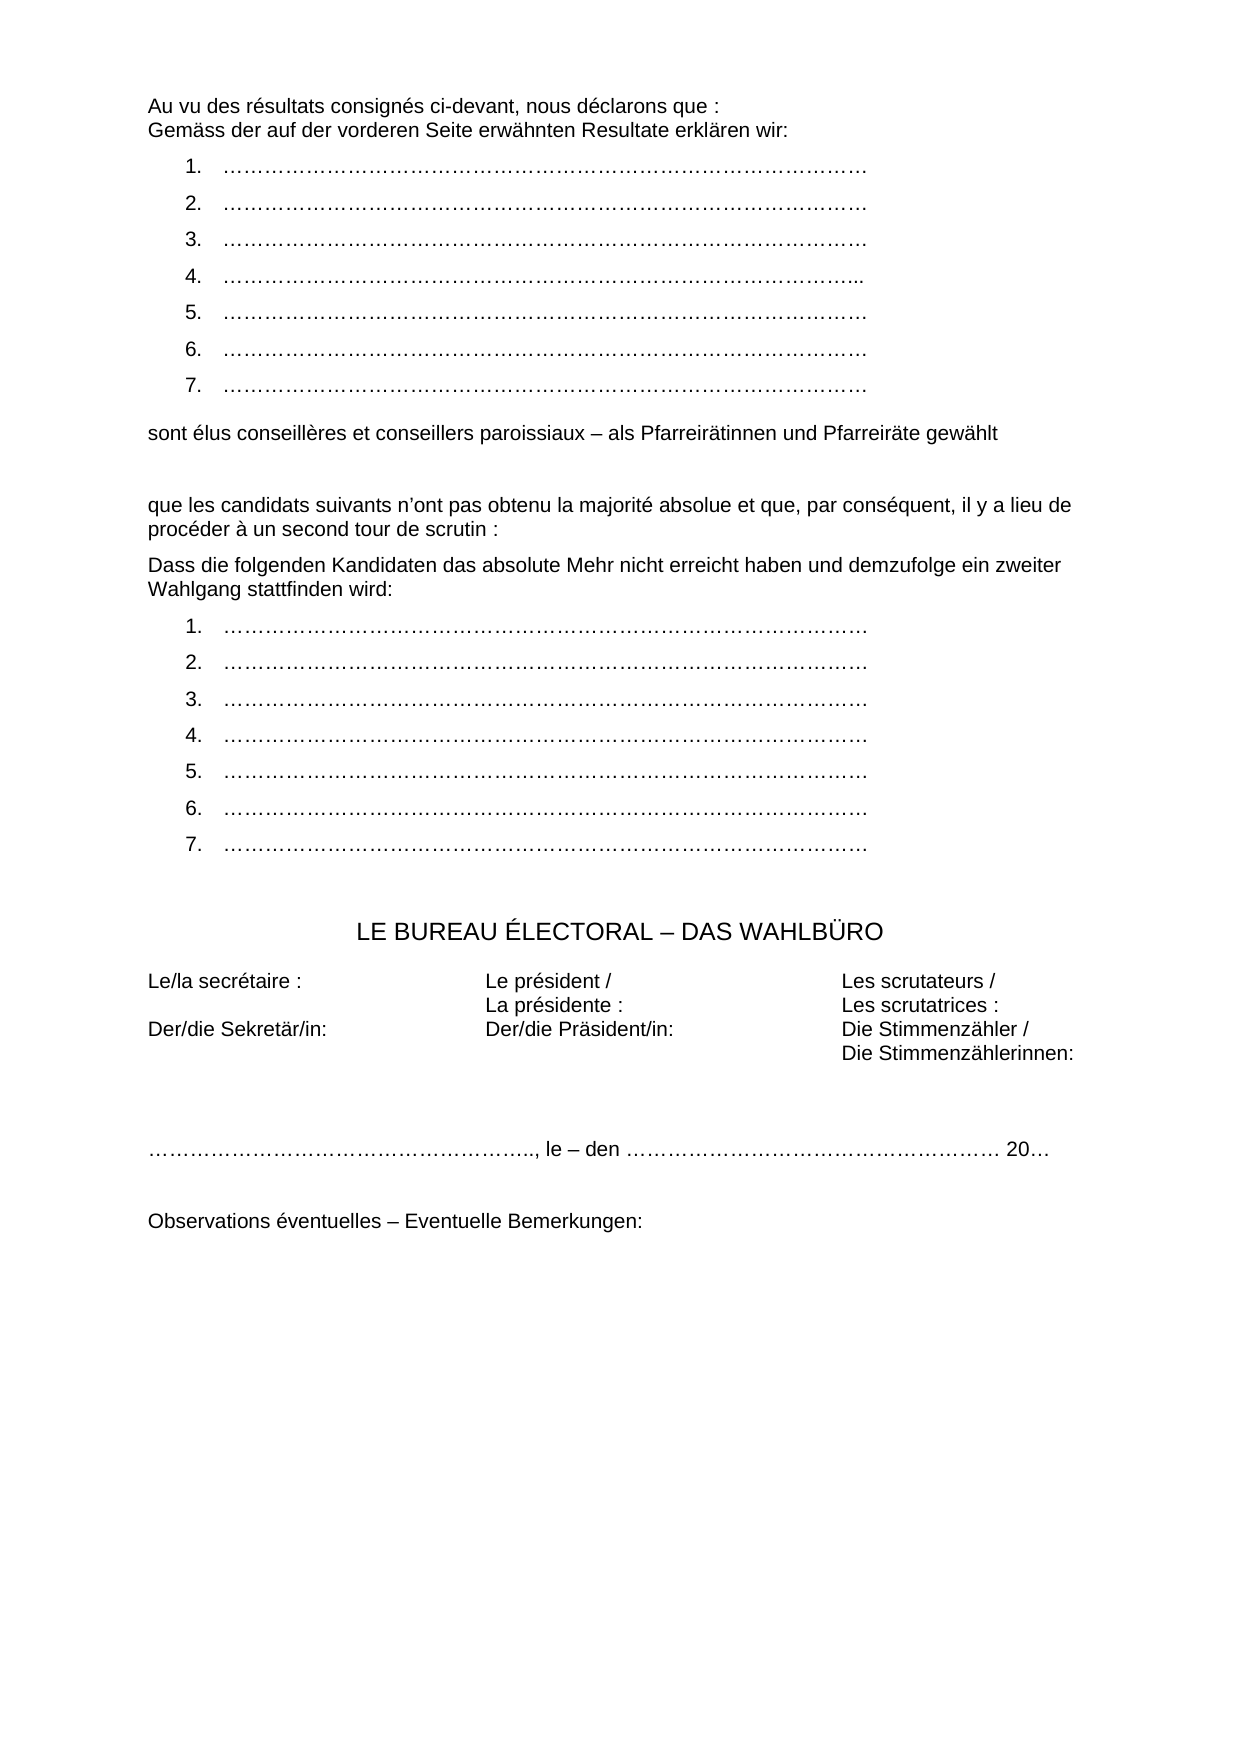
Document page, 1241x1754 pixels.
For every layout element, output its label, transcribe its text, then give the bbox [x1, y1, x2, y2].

text Gemäss der auf der vorderen Seite erwähnten Resultate erklären wir: [148, 118, 1093, 142]
list ………………………………………………………………………………… [185, 613, 1093, 637]
text Die Stimmenzählerinnen: [148, 1041, 1093, 1065]
text Au vu des résultats consignés ci-devant, nous déclarons que : [148, 94, 1093, 118]
list ………………………………………………………………………………… [185, 227, 1093, 251]
list ………………………………………………………………………………… [185, 832, 1093, 856]
text sont élus conseillères et conseillers paroissiaux – als Pfarreirätinnen und Pfarreiräte gewählt [148, 421, 1093, 445]
text Le/la secrétaire : Le président / Les scrutateurs / [148, 969, 1093, 993]
list ………………………………………………………………………………… [185, 154, 1093, 178]
list ………………………………………………………………………………… [185, 300, 1093, 324]
list ………………………………………………………………………………… [185, 650, 1093, 674]
text ……………………………………………….., le – den ……………………………………………… 20… [148, 1137, 1093, 1161]
list ………………………………………………………………………………… [185, 336, 1093, 360]
text que les candidats suivants n’ont pas obtenu la majorité absolue et que, par conséquent, il y a lieu de procéder à un second tour de scrutin : [148, 493, 1093, 541]
list ………………………………………………………………………………… [185, 723, 1093, 747]
list ………………………………………………………………………………… [185, 191, 1093, 214]
text La présidente : Les scrutatrices : [148, 993, 1093, 1017]
text Dass die folgenden Kandidaten das absolute Mehr nicht erreicht haben und demzufolge ein zweiter Wahlgang stattfinden wird: [148, 553, 1093, 601]
list ………………………………………………………………………………... [185, 263, 1093, 287]
text Le bureau Électoral – das Wahlbüro [148, 917, 1093, 945]
list ………………………………………………………………………………… [185, 686, 1093, 710]
list ………………………………………………………………………………… [185, 796, 1093, 820]
list ………………………………………………………………………………… [185, 373, 1093, 397]
list ………………………………………………………………………………… [185, 759, 1093, 783]
text Observations éventuelles – Eventuelle Bemerkungen: [148, 1209, 1093, 1233]
text Der/die Sekretär/in: Der/die Präsident/in: Die Stimmenzähler / [148, 1017, 1093, 1041]
